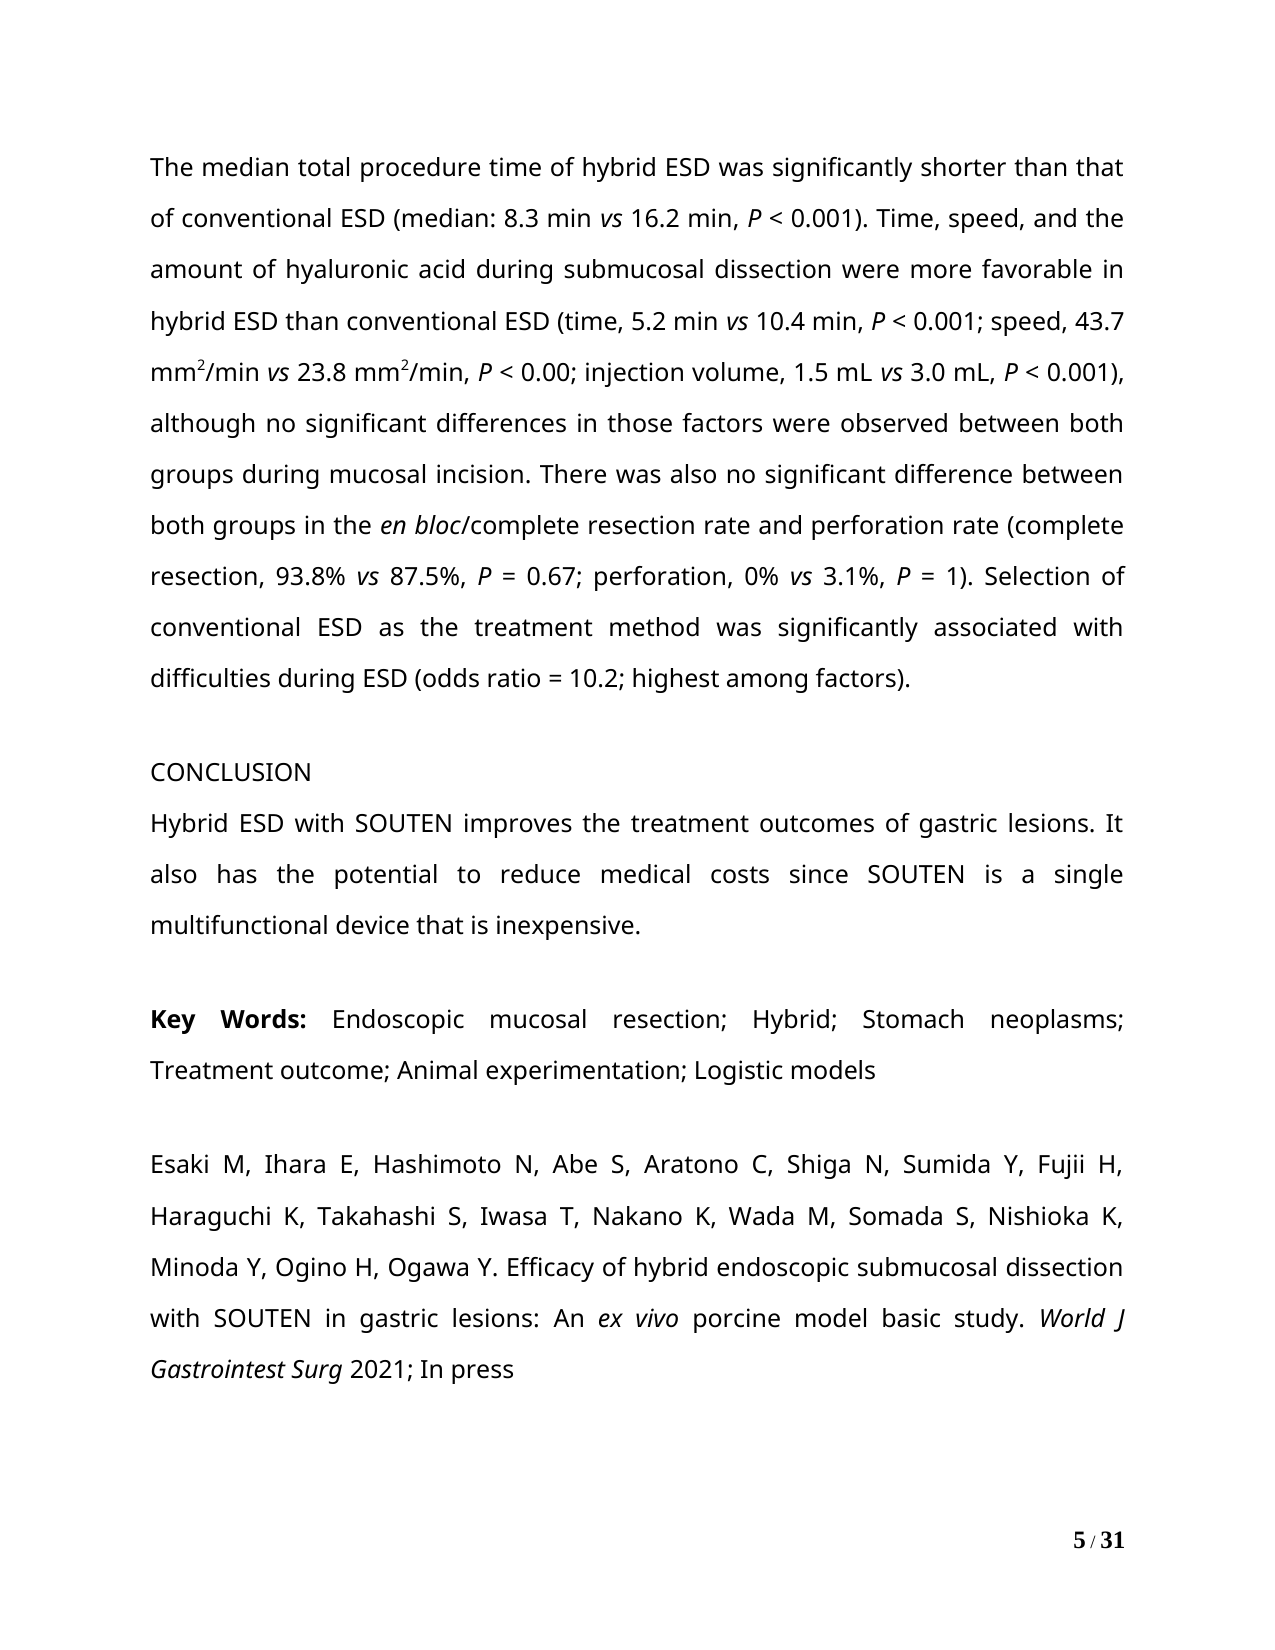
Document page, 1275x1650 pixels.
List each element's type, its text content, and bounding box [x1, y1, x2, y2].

text The median total procedure time of hybrid ESD was significantly shorter than that of conventional ESD (median: 8.3 min vs 16.2 min, P < 0.001). Time, speed, and the amount of hyaluronic acid during submucosal dissection were more favorable in hybrid ESD than conventional ESD (time, 5.2 min vs 10.4 min, P < 0.001; speed, 43.7 mm2/min vs 23.8 mm2/min, P < 0.00; injection volume, 1.5 mL vs 3.0 mL, P < 0.001), although no significant differences in those factors were observed between both groups during mucosal incision. There was also no significant difference between both groups in the en bloc/complete resection rate and perforation rate (complete resection, 93.8% vs 87.5%, P = 0.67; perforation, 0% vs 3.1%, P = 1). Selection of conventional ESD as the treatment method was significantly associated with difficulties during ESD (odds ratio = 10.2; highest among factors). [150, 150, 1125, 694]
text CONCLUSION [150, 754, 1125, 789]
text Key Words: Endoscopic mucosal resection; Hybrid; Stomach neoplasms; Treatment outcome; Animal experimentation; Logistic models [150, 1002, 1125, 1087]
text Hybrid ESD with SOUTEN improves the treatment outcomes of gastric lesions. It also has the potential to reduce medical costs since SOUTEN is a single multifunctional device that is inexpensive. [150, 806, 1125, 942]
text Esaki M, Ihara E, Hashimoto N, Abe S, Aratono C, Shiga N, Sumida Y, Fujii H, Haraguchi K, Takahashi S, Iwasa T, Nakano K, Wada M, Somada S, Nishioka K, Minoda Y, Ogino H, Ogawa Y. Efficacy of hybrid endoscopic submucosal dissection with SOUTEN in gastric lesions: an ex vivo porcine model basic study. World J Gastrointest Surg 2021; In press [150, 1147, 1125, 1385]
